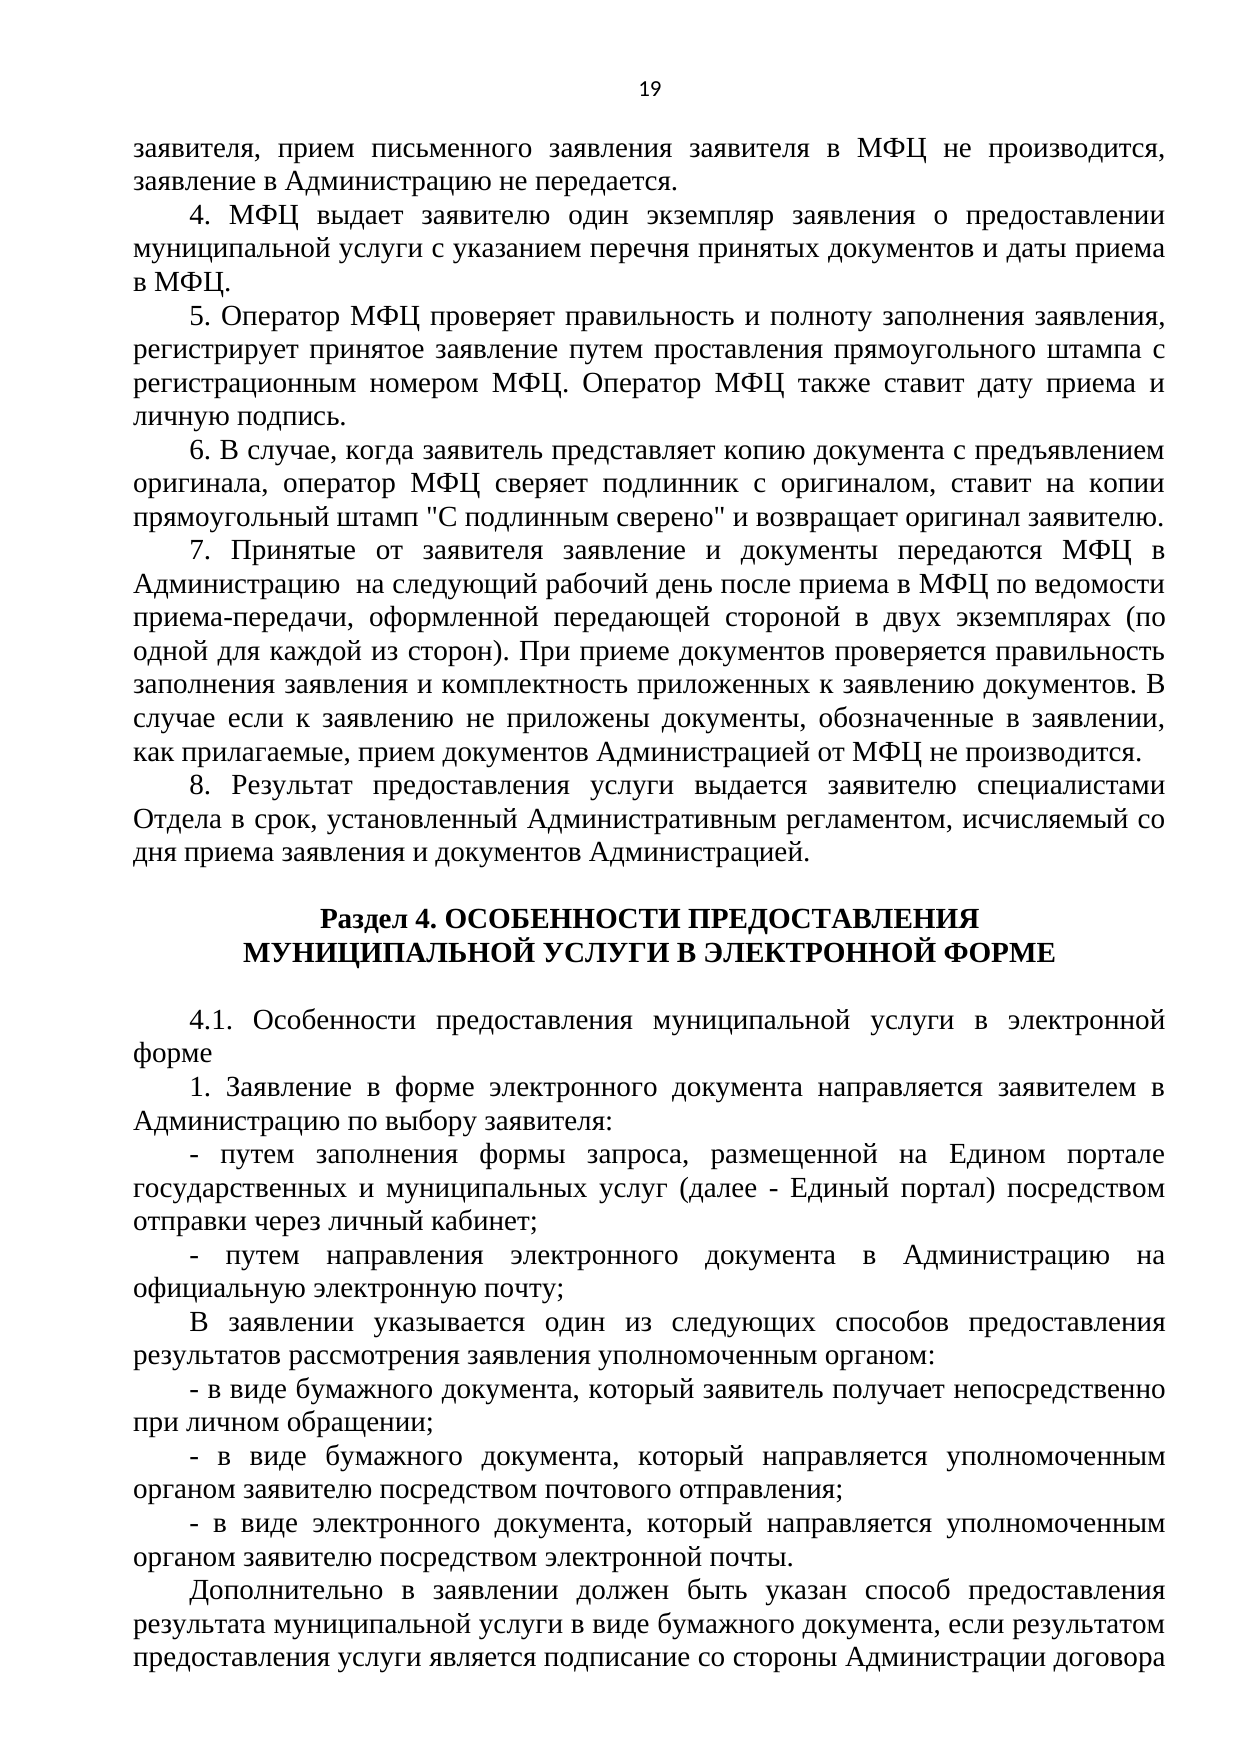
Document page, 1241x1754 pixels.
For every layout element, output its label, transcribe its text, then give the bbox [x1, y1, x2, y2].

text - путем заполнения формы запроса, размещенной на Едином портале государственных и муниципальных услуг (далее - Единый портал) посредством отправки через личный кабинет; [133, 1136, 1166, 1237]
text Раздел 4. ОСОБЕННОСТИ ПРЕДОСТАВЛЕНИЯ [133, 901, 1166, 935]
text - в виде бумажного документа, который направляется уполномоченным органом заявителю посредством почтового отправления; [133, 1438, 1166, 1505]
text - в виде бумажного документа, который заявитель получает непосредственно при личном обращении; [133, 1371, 1166, 1438]
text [133, 1572, 1166, 1673]
text 4.1. Особенности предоставления муниципальной услуги в электронной форме [133, 1002, 1166, 1069]
text 5. Оператор МФЦ проверяет правильность и полноту заполнения заявления, регистрирует принятое заявление путем проставления прямоугольного штампа с регистрационным номером МФЦ. Оператор МФЦ также ставит дату приема и личную подпись. [133, 298, 1166, 432]
text 7. Принятые от заявителя заявление и документы передаются МФЦ в Администрацию на следующий рабочий день после приема в МФЦ по ведомости приема-передачи, оформленной передающей стороной в двух экземплярах (по одной для каждой из сторон). При приеме документов проверяется правильность заполнения заявления и комплектность приложенных к заявлению документов. В случае если к заявлению не приложены документы, обозначенные в заявлении, как прилагаемые, прием документов Администрацией от МФЦ не производится. [133, 532, 1166, 767]
text - путем направления электронного документа в Администрацию на официальную электронную почту; [133, 1237, 1166, 1304]
text 1. Заявление в форме электронного документа направляется заявителем в Администрацию по выбору заявителя: [133, 1069, 1166, 1136]
text 8. Результат предоставления услуги выдается заявителю специалистами Отдела в срок, установленный Административным регламентом, исчисляемый со дня приема заявления и документов Администрацией. [133, 767, 1166, 868]
text В заявлении указывается один из следующих способов предоставления результатов рассмотрения заявления уполномоченным органом: [133, 1304, 1166, 1371]
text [133, 130, 1166, 197]
text 6. В случае, когда заявитель представляет копию документа с предъявлением оригинала, оператор МФЦ сверяет подлинник с оригиналом, ставит на копии прямоугольный штамп "С подлинным сверено" и возвращает оригинал заявителю. [133, 432, 1166, 532]
text - в виде электронного документа, который направляется уполномоченным органом заявителю посредством электронной почты. [133, 1505, 1166, 1572]
text МУНИЦИПАЛЬНОЙ УСЛУГИ В ЭЛЕКТРОННОЙ ФОРМЕ [133, 935, 1166, 968]
text 4. МФЦ выдает заявителю один экземпляр заявления о предоставлении муниципальной услуги с указанием перечня принятых документов и даты приема в МФЦ. [133, 197, 1166, 298]
